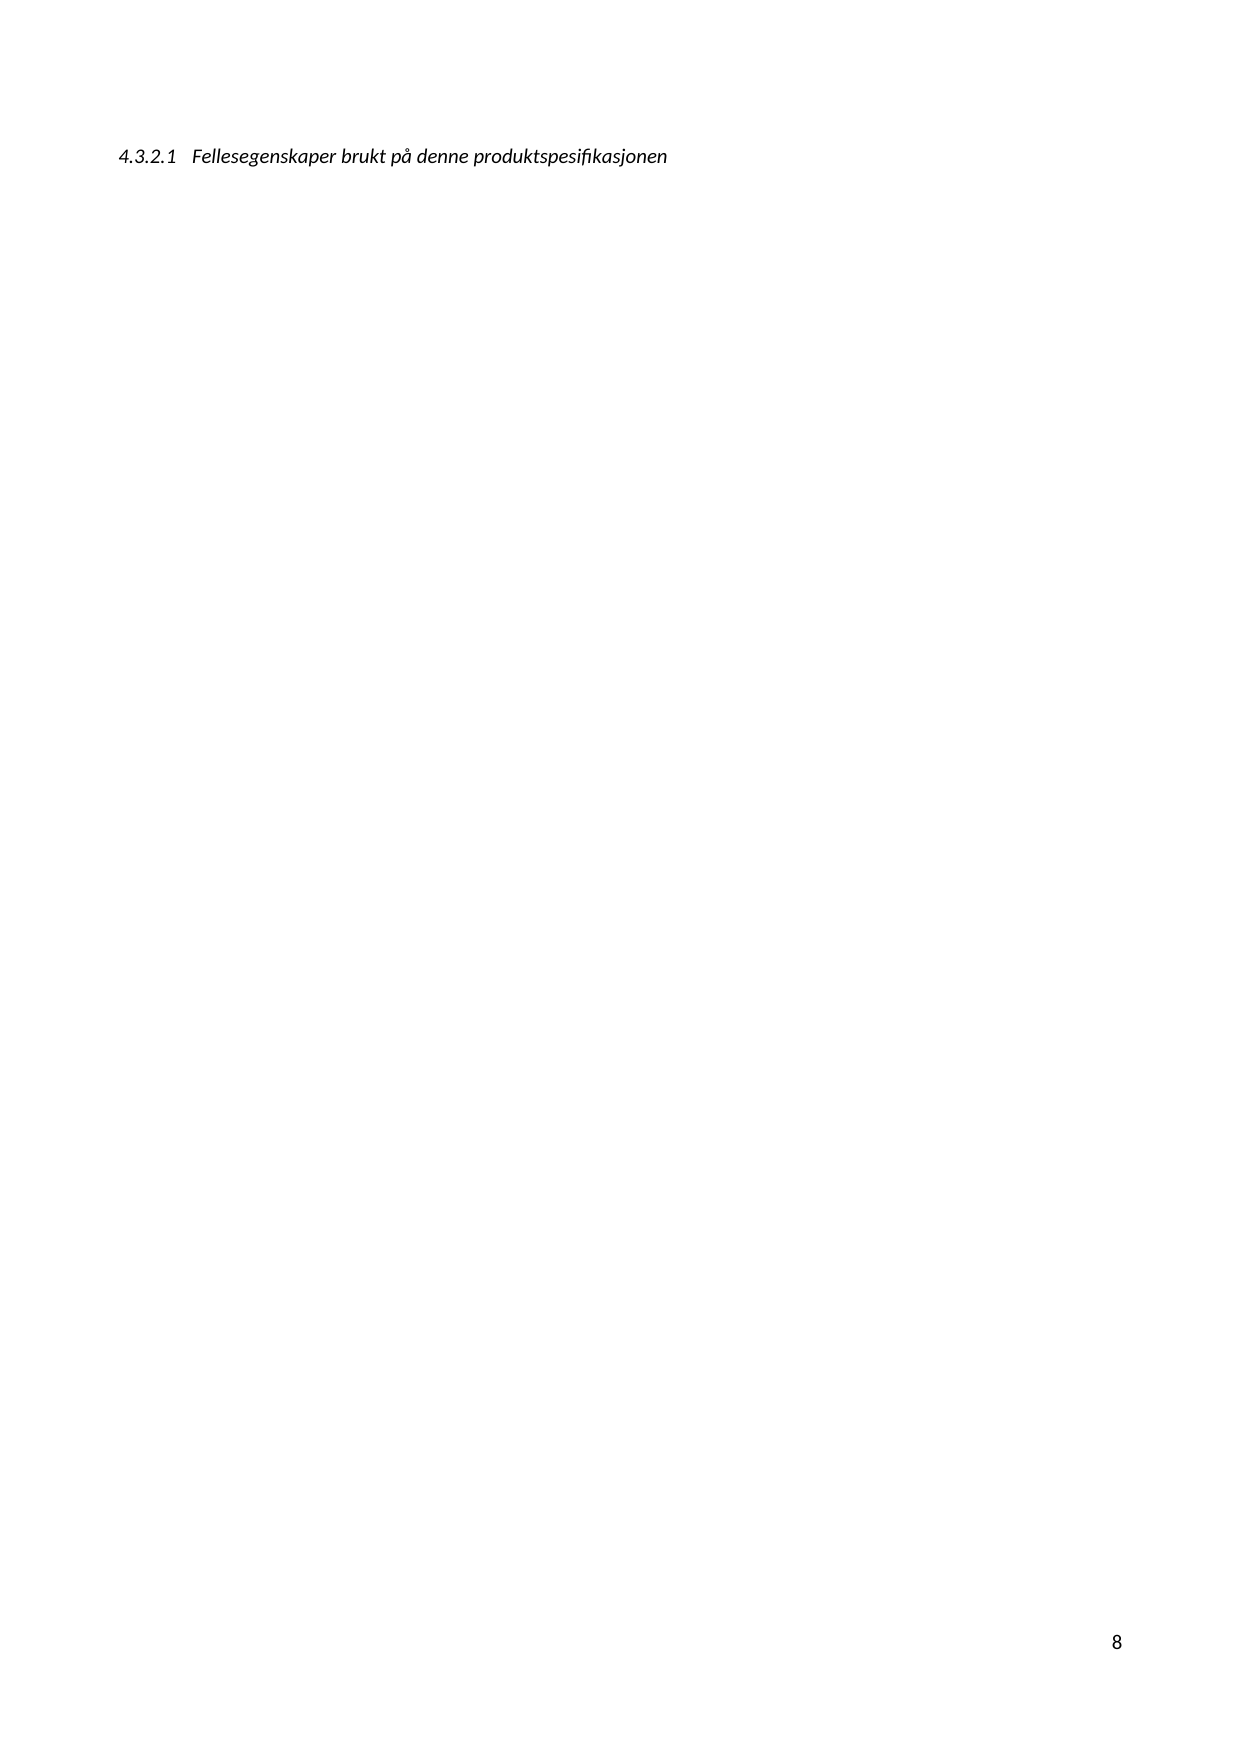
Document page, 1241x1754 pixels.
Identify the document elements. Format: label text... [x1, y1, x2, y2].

subtitle Fellesegenskaper brukt på denne produktspesifikasjonen [118, 143, 1122, 168]
